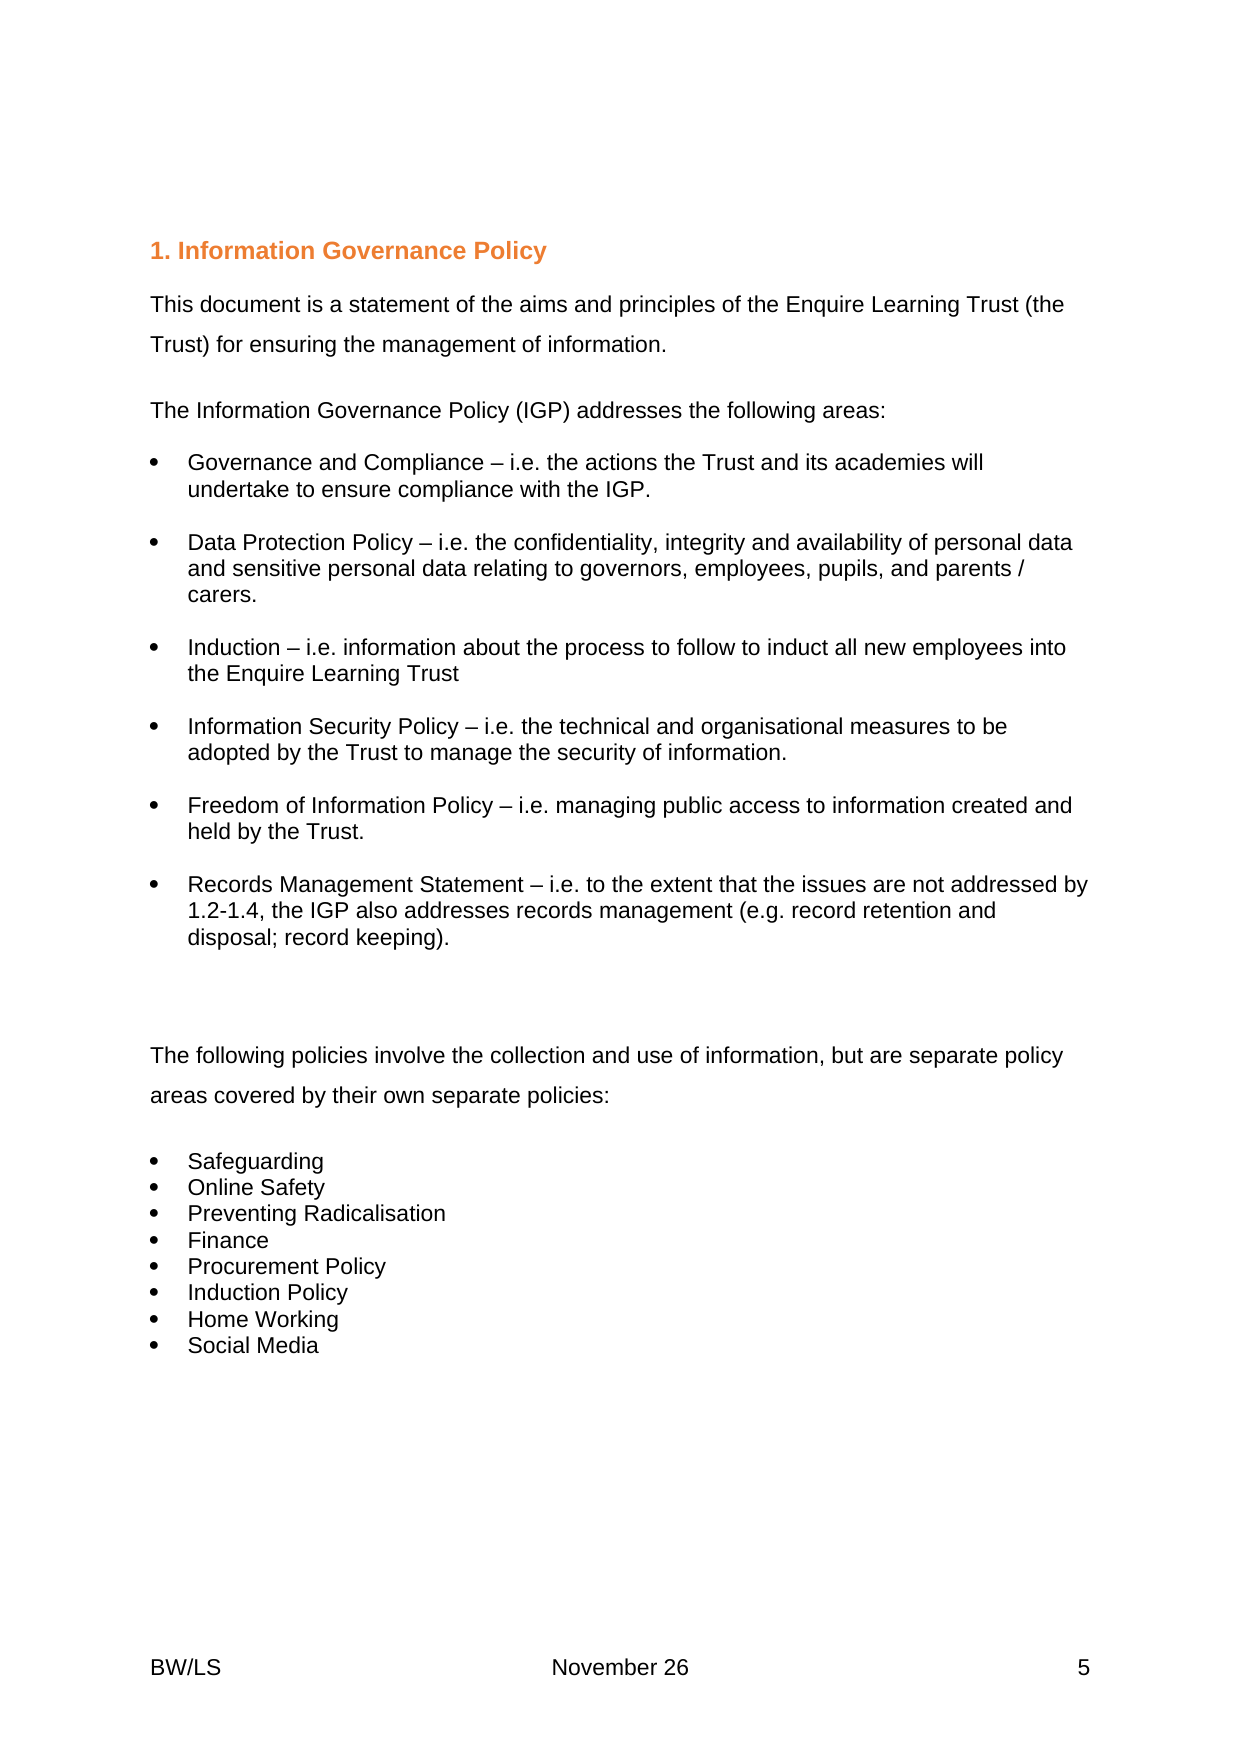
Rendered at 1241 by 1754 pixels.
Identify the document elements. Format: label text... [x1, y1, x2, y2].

list Safeguarding [150, 1148, 1090, 1174]
text The Information Governance Policy (IGP) addresses the following areas: [150, 397, 1090, 423]
list Freedom of Information Policy – i.e. managing public access to information created and held by the Trust. [150, 792, 1090, 845]
list Preventing Radicalisation [150, 1200, 1090, 1227]
list Information Security Policy – i.e. the technical and organisational measures to be adopted by the Trust to manage the security of information. [150, 713, 1090, 766]
list Online Safety [150, 1174, 1090, 1200]
list Procurement Policy [150, 1253, 1090, 1279]
list Home Working [150, 1306, 1090, 1332]
list Records Management Statement – i.e. to the extent that the issues are not addressed by 1.2-1.4, the IGP also addresses records management (e.g. record retention and disposal; record keeping). [150, 871, 1090, 950]
text 1. Information Governance Policy [150, 236, 1090, 265]
list Induction Policy [150, 1279, 1090, 1306]
list Governance and Compliance – i.e. the actions the Trust and its academies will undertake to ensure compliance with the IGP. [150, 449, 1090, 502]
list Data Protection Policy – i.e. the confidentiality, integrity and availability of personal data and sensitive personal data relating to governors, employees, pupils, and parents / carers. [150, 528, 1090, 607]
list Social Media [150, 1332, 1090, 1358]
text The following policies involve the collection and use of information, but are separate policy areas covered by their own separate policies: [150, 1042, 1090, 1108]
text This document is a statement of the aims and principles of the Enquire Learning Trust (the Trust) for ensuring the management of information. [150, 291, 1090, 357]
list Finance [150, 1227, 1090, 1253]
list Induction – i.e. information about the process to follow to induct all new employees into the Enquire Learning Trust [150, 634, 1090, 687]
